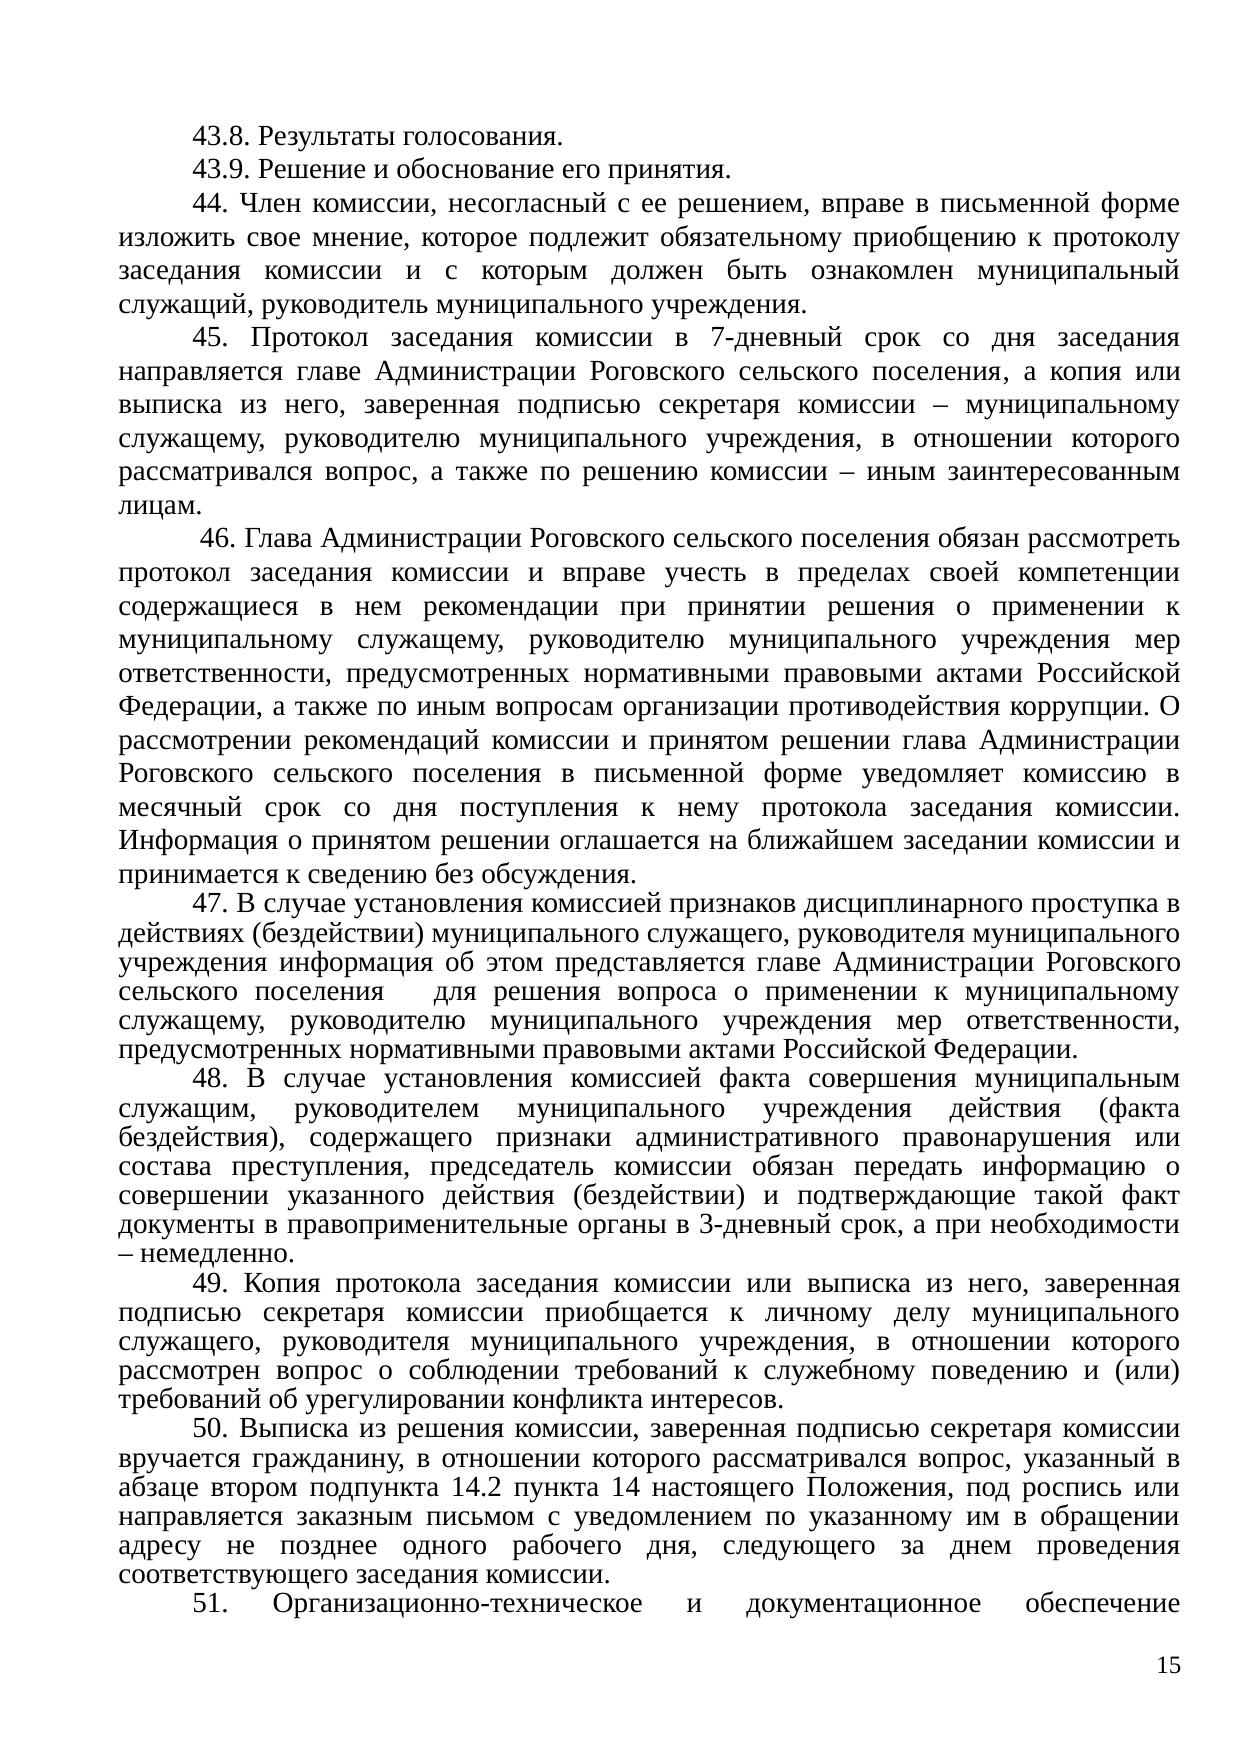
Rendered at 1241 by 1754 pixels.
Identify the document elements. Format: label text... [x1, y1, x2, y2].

text 48. В случае установления комиссией факта совершения муниципальным служащим, руководителем муниципального учреждения действия (факта бездействия), содержащего признаки административного правонарушения или состава преступления, председатель комиссии обязан передать информацию о совершении указанного действия (бездействии) и подтверждающие такой факт документы в правоприменительные органы в 3-дневный срок, а при необходимости – немедленно. [118, 1064, 1181, 1269]
text 47. В случае установления комиссией признаков дисциплинарного проступка в действиях (бездействии) муниципального служащего, руководителя муниципального учреждения информация об этом представляется главе Администрации Роговского сельского поселения для решения вопроса о применении к муниципальному служащему, руководителю муниципального учреждения мер ответственности, предусмотренных нормативными правовыми актами Российской Федерации. [118, 889, 1181, 1064]
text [118, 1589, 1181, 1619]
text 43.9. Решение и обоснование его принятия. [118, 152, 1181, 185]
text 43.8. Результаты голосования. [118, 118, 1181, 152]
text 49. Копия протокола заседания комиссии или выписка из него, заверенная подписью секретаря комиссии приобщается к личному делу муниципального служащего, руководителя муниципального учреждения, в отношении которого рассмотрен вопрос о соблюдении требований к служебному поведению и (или) требований об урегулировании конфликта интересов. [118, 1269, 1181, 1414]
text 44. Член комиссии, несогласный с ее решением, вправе в письменной форме изложить свое мнение, которое подлежит обязательному приобщению к протоколу заседания комиссии и с которым должен быть ознакомлен муниципальный служащий, руководитель муниципального учреждения. [118, 185, 1181, 319]
text 50. Выписка из решения комиссии, заверенная подписью секретаря комиссии вручается гражданину, в отношении которого рассматривался вопрос, указанный в абзаце втором подпункта 14.2 пункта 14 настоящего Положения, под роспись или направляется заказным письмом с уведомлением по указанному им в обращении адресу не позднее одного рабочего дня, следующего за днем проведения соответствующего заседания комиссии. [118, 1414, 1181, 1589]
text 45. Протокол заседания комиссии в 7-дневный срок со дня заседания направляется главе Администрации Роговского сельского поселения, а копия или выписка из него, заверенная подписью секретаря комиссии – муниципальному служащему, руководителю муниципального учреждения, в отношении которого рассматривался вопрос, а также по решению комиссии – иным заинтересованным лицам. [118, 319, 1181, 521]
text 46. Глава Администрации Роговского сельского поселения обязан рассмотреть протокол заседания комиссии и вправе учесть в пределах своей компетенции содержащиеся в нем рекомендации при принятии решения о применении к муниципальному служащему, руководителю муниципального учреждения мер ответственности, предусмотренных нормативными правовыми актами Российской Федерации, а также по иным вопросам организации противодействия коррупции. О рассмотрении рекомендаций комиссии и принятом решении глава Администрации Роговского сельского поселения в письменной форме уведомляет комиссию в месячный срок со дня поступления к нему протокола заседания комиссии. Информация о принятом решении оглашается на ближайшем заседании комиссии и принимается к сведению без обсуждения. [118, 521, 1181, 889]
